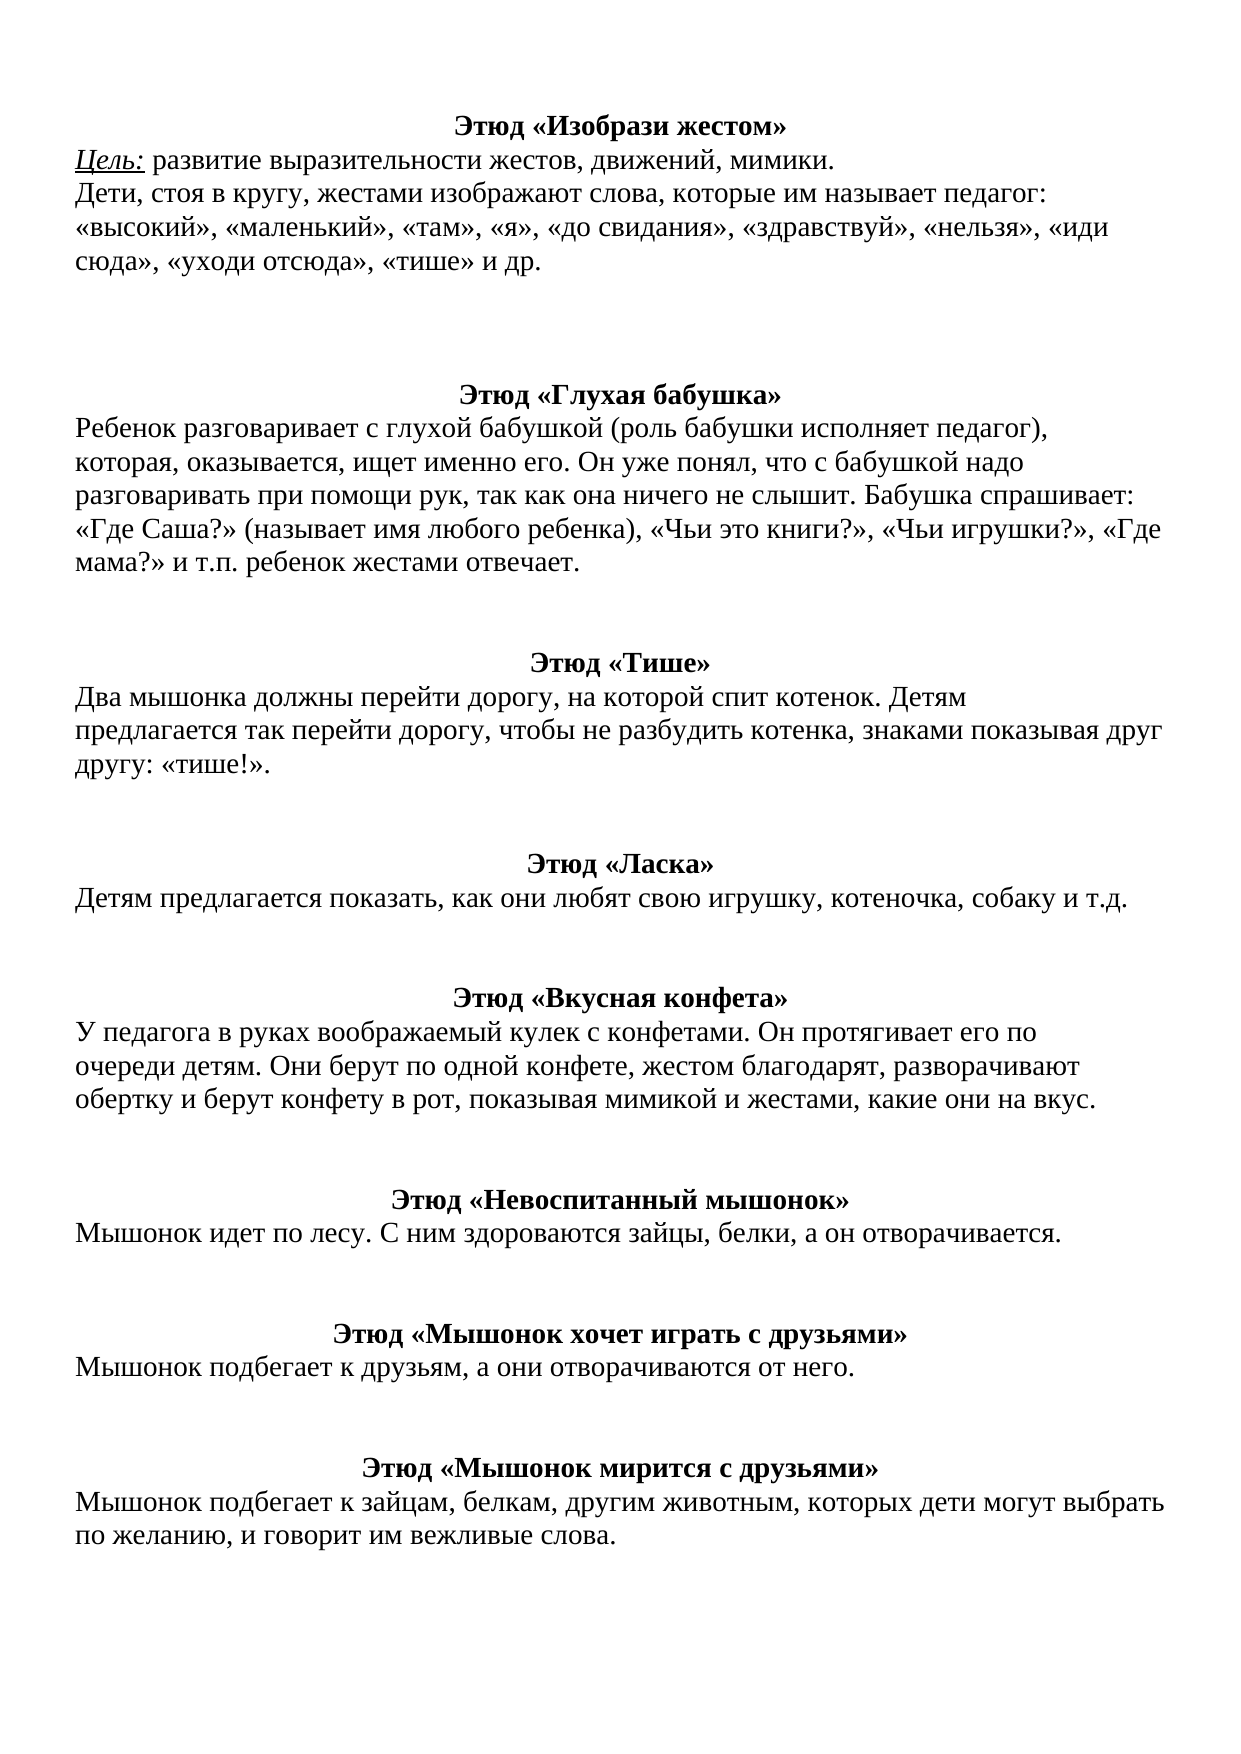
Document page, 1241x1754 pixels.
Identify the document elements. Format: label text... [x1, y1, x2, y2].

text предлагается так перейти дорогу, чтобы не разбудить котенка, знаками показывая друг другу: «тише!». [75, 712, 1165, 779]
text Цель: развитие выразительности жестов, движений, мимики. [75, 142, 1165, 176]
text «высокий», «маленький», «там», «я», «до свидания», «здравствуй», «нельзя», «иди сюда», «уходи отсюда», «тише» и др. [75, 209, 1165, 276]
text Детям предлагается показать, как они любят свою игрушку, котеночка, собаку и т.д. [75, 880, 1165, 913]
text которая, оказывается, ищет именно его. Он уже понял, что с бабушкой надо [75, 444, 1165, 477]
text Этюд «Вкусная конфета» [75, 981, 1165, 1014]
text Этюд «Ласка» [75, 846, 1165, 880]
text Этюд «Мышонок хочет играть с друзьями» [75, 1316, 1165, 1349]
text Мышонок подбегает к зайцам, белкам, другим животным, которых дети могут выбрать по желанию, и говорит им вежливые слова. [75, 1484, 1165, 1551]
text Этюд «Мышонок мирится с друзьями» [75, 1450, 1165, 1484]
text Ребенок разговаривает с глухой бабушкой (роль бабушки исполняет педагог), [75, 410, 1165, 444]
text разговаривать при помощи рук, так как она ничего не слышит. Бабушка спрашивает: «Где Саша?» (называет имя любого ребенка), «Чьи это книги?», «Чьи игрушки?», «Где мама?» и т.п. ребенок жестами отвечает. [75, 477, 1165, 578]
text Мышонок подбегает к друзьям, а они отворачиваются от него. [75, 1349, 1165, 1383]
text Этюд «Изобрази жестом» [75, 108, 1165, 142]
text Этюд «Невоспитанный мышонок» [75, 1182, 1165, 1215]
text У педагога в руках воображаемый кулек с конфетами. Он протягивает его по [75, 1014, 1165, 1048]
text Этюд «Тише» [75, 645, 1165, 679]
text Дети, стоя в кругу, жестами изображают слова, которые им называет педагог: [75, 176, 1165, 209]
text Два мышонка должны перейти дорогу, на которой спит котенок. Детям [75, 679, 1165, 712]
text Мышонок идет по лесу. С ним здороваются зайцы, белки, а он отворачивается. [75, 1215, 1165, 1249]
text очереди детям. Они берут по одной конфете, жестом благодарят, разворачивают обертку и берут конфету в рот, показывая мимикой и жестами, какие они на вкус. [75, 1048, 1165, 1115]
text Этюд «Глухая бабушка» [75, 377, 1165, 410]
